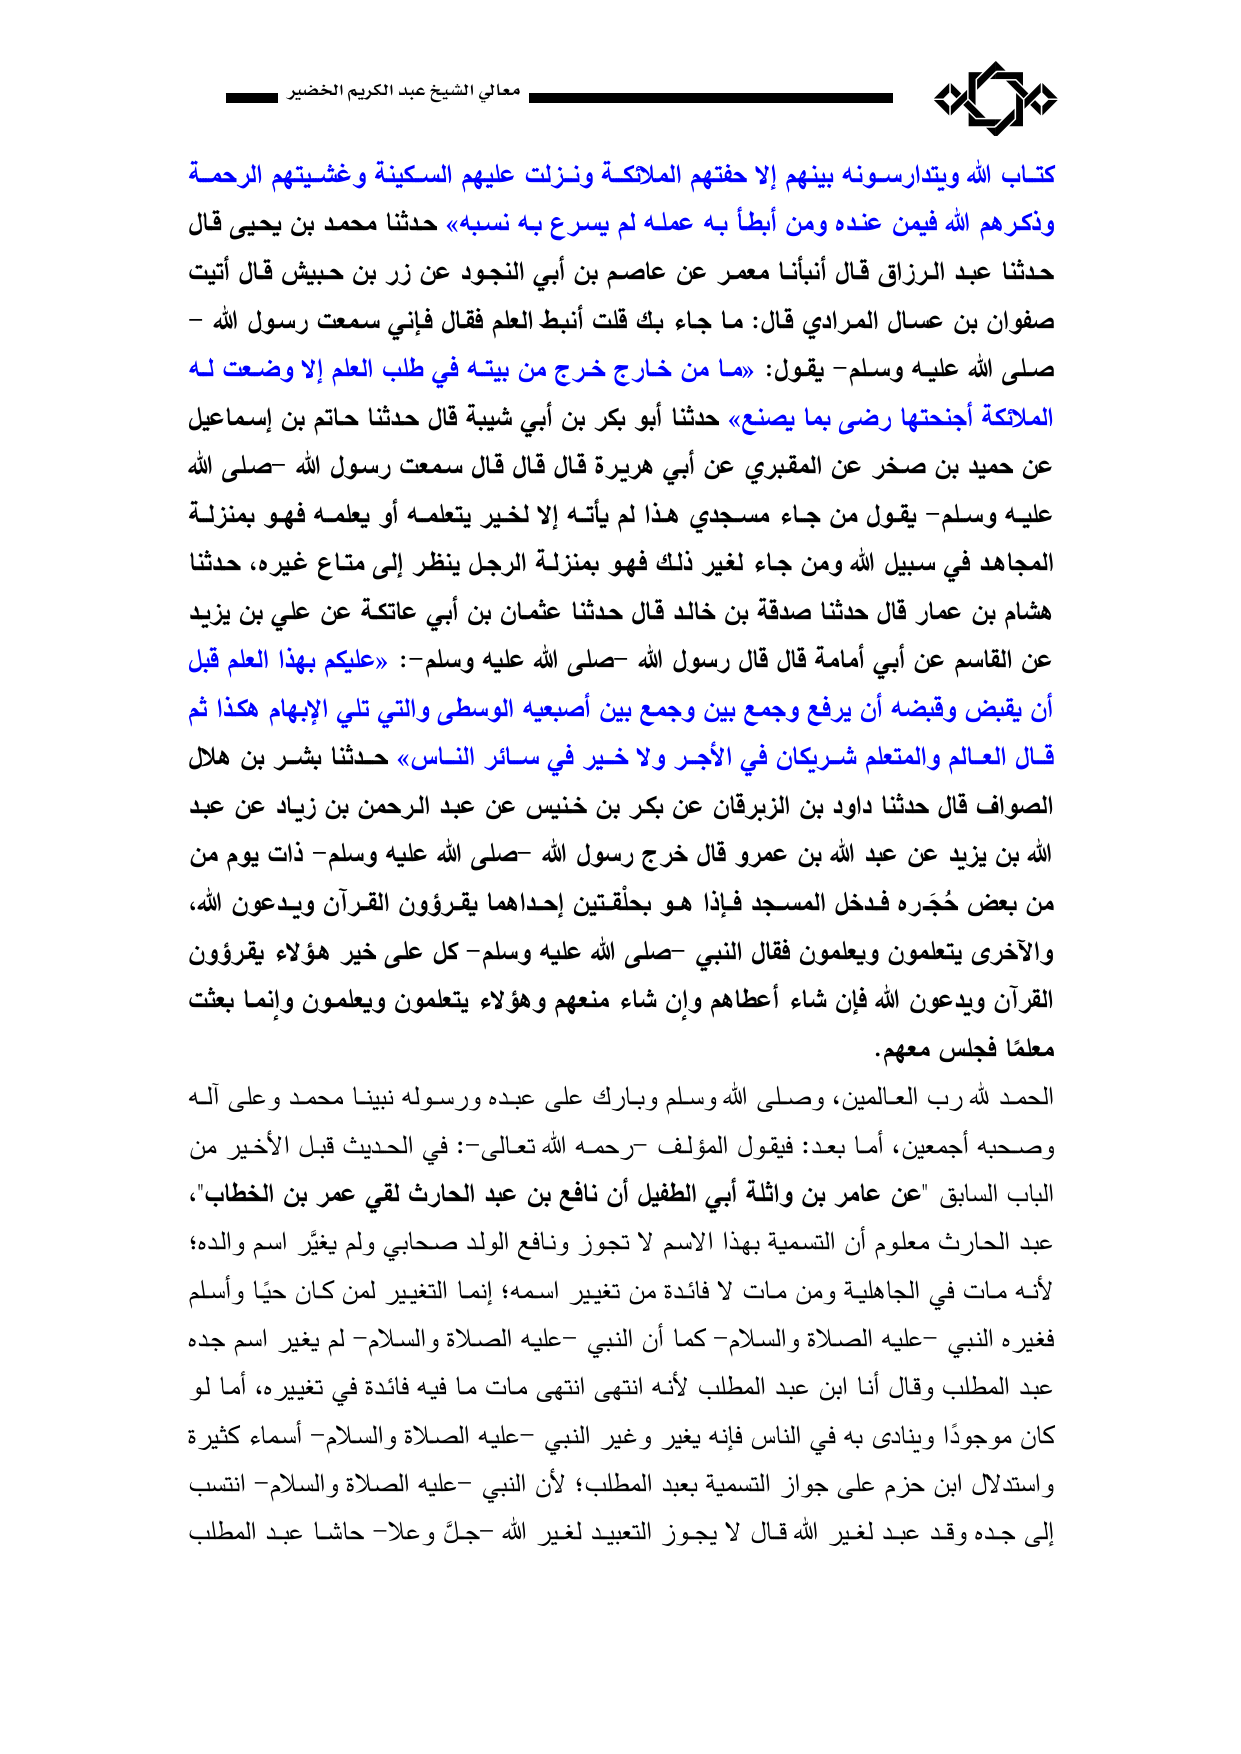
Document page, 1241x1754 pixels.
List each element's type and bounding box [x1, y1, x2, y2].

text [187, 150, 1053, 1072]
text [187, 1072, 1053, 1556]
